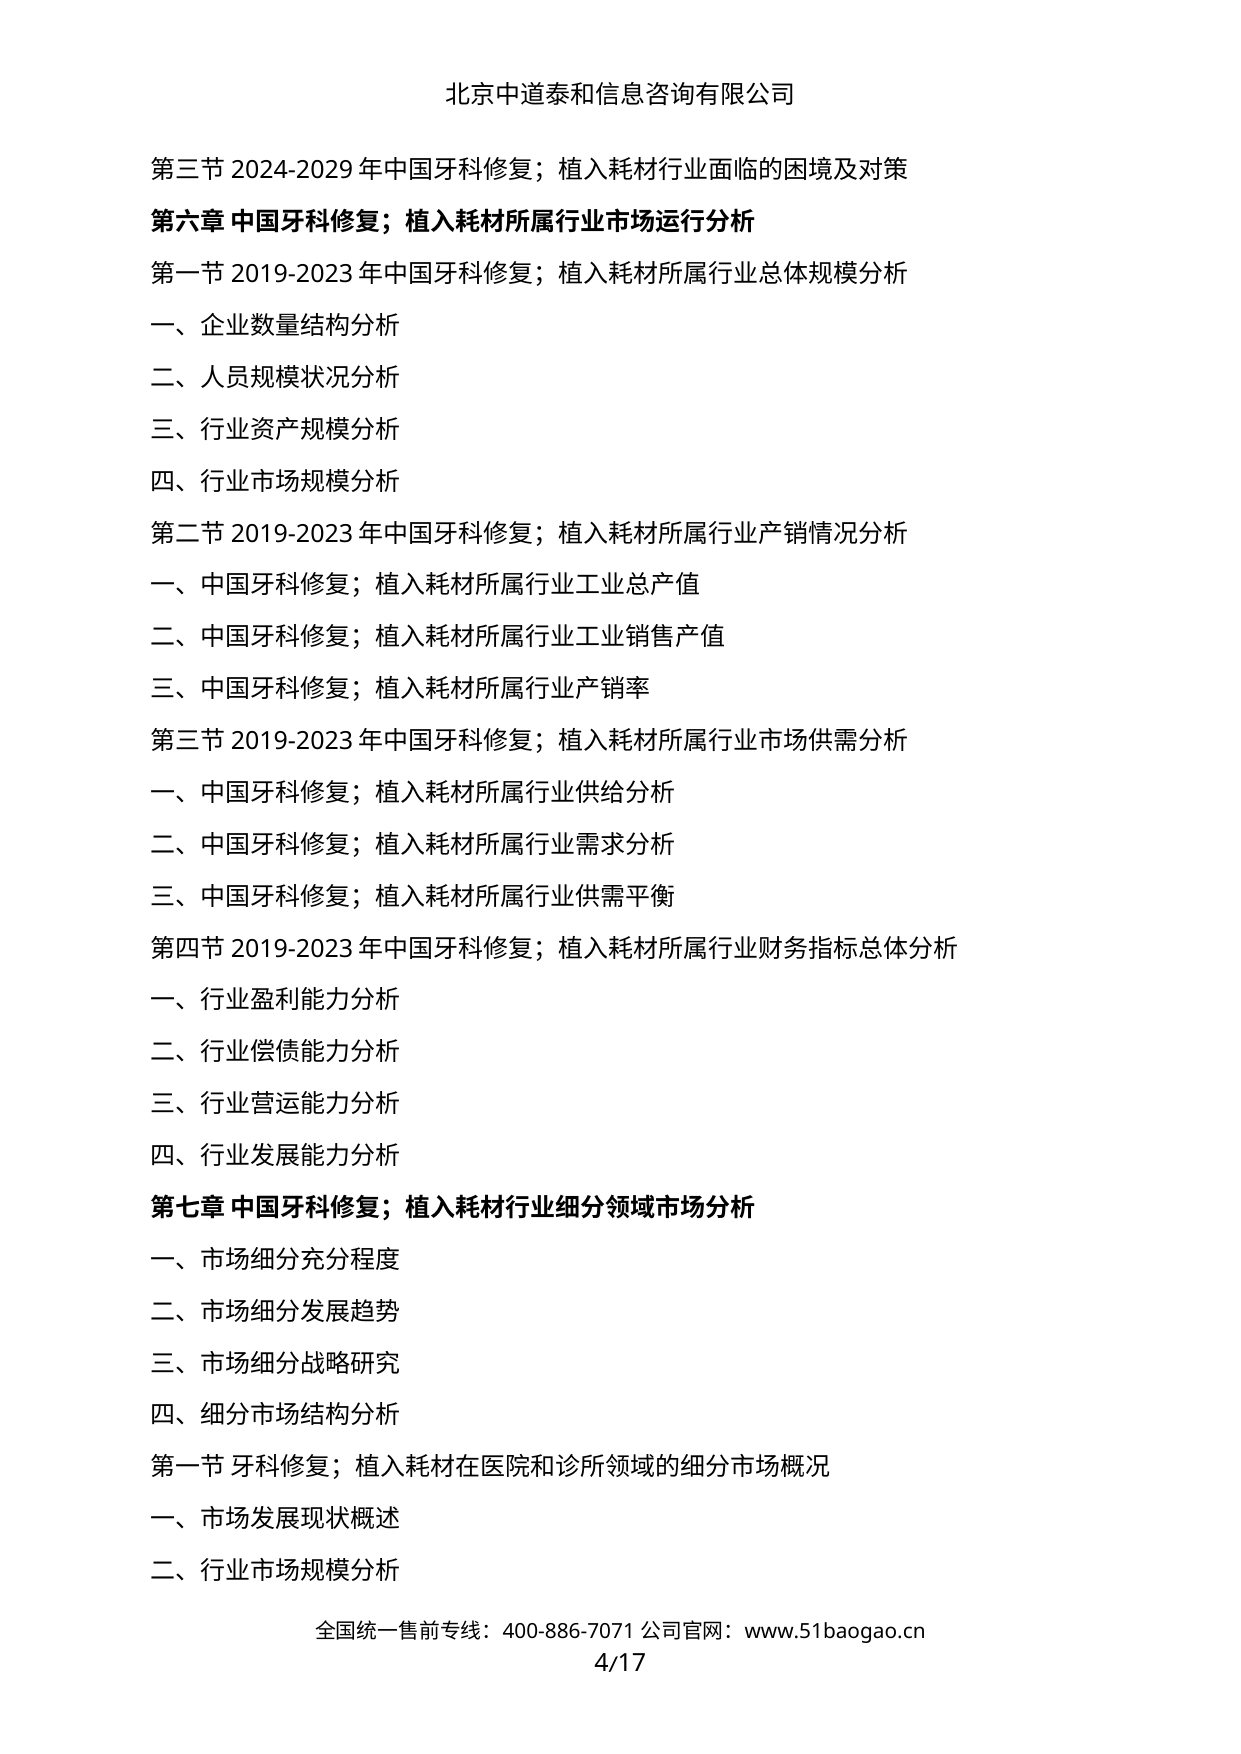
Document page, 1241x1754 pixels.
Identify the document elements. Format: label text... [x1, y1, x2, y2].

text 一、行业盈利能力分析 [150, 980, 1090, 1016]
text 一、企业数量结构分析 [150, 306, 1090, 342]
text 二、市场细分发展趋势 [150, 1291, 1090, 1327]
text 第二节 2019-2023年中国牙科修复；植入耗材所属行业产销情况分析 [150, 513, 1090, 549]
text 第一节 牙科修复；植入耗材在医院和诊所领域的细分市场概况 [150, 1447, 1090, 1483]
text 一、市场细分充分程度 [150, 1239, 1090, 1276]
text 三、中国牙科修复；植入耗材所属行业供需平衡 [150, 876, 1090, 912]
text 二、行业偿债能力分析 [150, 1032, 1090, 1068]
text 一、市场发展现状概述 [150, 1499, 1090, 1535]
text 三、行业资产规模分析 [150, 409, 1090, 446]
text 第四节 2019-2023年中国牙科修复；植入耗材所属行业财务指标总体分析 [150, 928, 1090, 964]
text 四、行业发展能力分析 [150, 1136, 1090, 1172]
text 一、中国牙科修复；植入耗材所属行业供给分析 [150, 772, 1090, 809]
text 二、人员规模状况分析 [150, 357, 1090, 394]
text 第六章 中国牙科修复；植入耗材所属行业市场运行分析 [150, 202, 1090, 238]
text 三、中国牙科修复；植入耗材所属行业产销率 [150, 669, 1090, 705]
text 三、市场细分战略研究 [150, 1343, 1090, 1379]
text 一、中国牙科修复；植入耗材所属行业工业总产值 [150, 565, 1090, 601]
text 三、行业营运能力分析 [150, 1084, 1090, 1120]
text 第三节 2024-2029年中国牙科修复；植入耗材行业面临的困境及对策 [150, 150, 1090, 186]
text 二、行业市场规模分析 [150, 1551, 1090, 1587]
text 四、行业市场规模分析 [150, 461, 1090, 497]
text 第七章 中国牙科修复；植入耗材行业细分领域市场分析 [150, 1187, 1090, 1224]
text 二、中国牙科修复；植入耗材所属行业工业销售产值 [150, 617, 1090, 653]
text 二、中国牙科修复；植入耗材所属行业需求分析 [150, 824, 1090, 861]
text 第一节 2019-2023年中国牙科修复；植入耗材所属行业总体规模分析 [150, 254, 1090, 290]
text 第三节 2019-2023年中国牙科修复；植入耗材所属行业市场供需分析 [150, 721, 1090, 757]
text 四、细分市场结构分析 [150, 1395, 1090, 1431]
